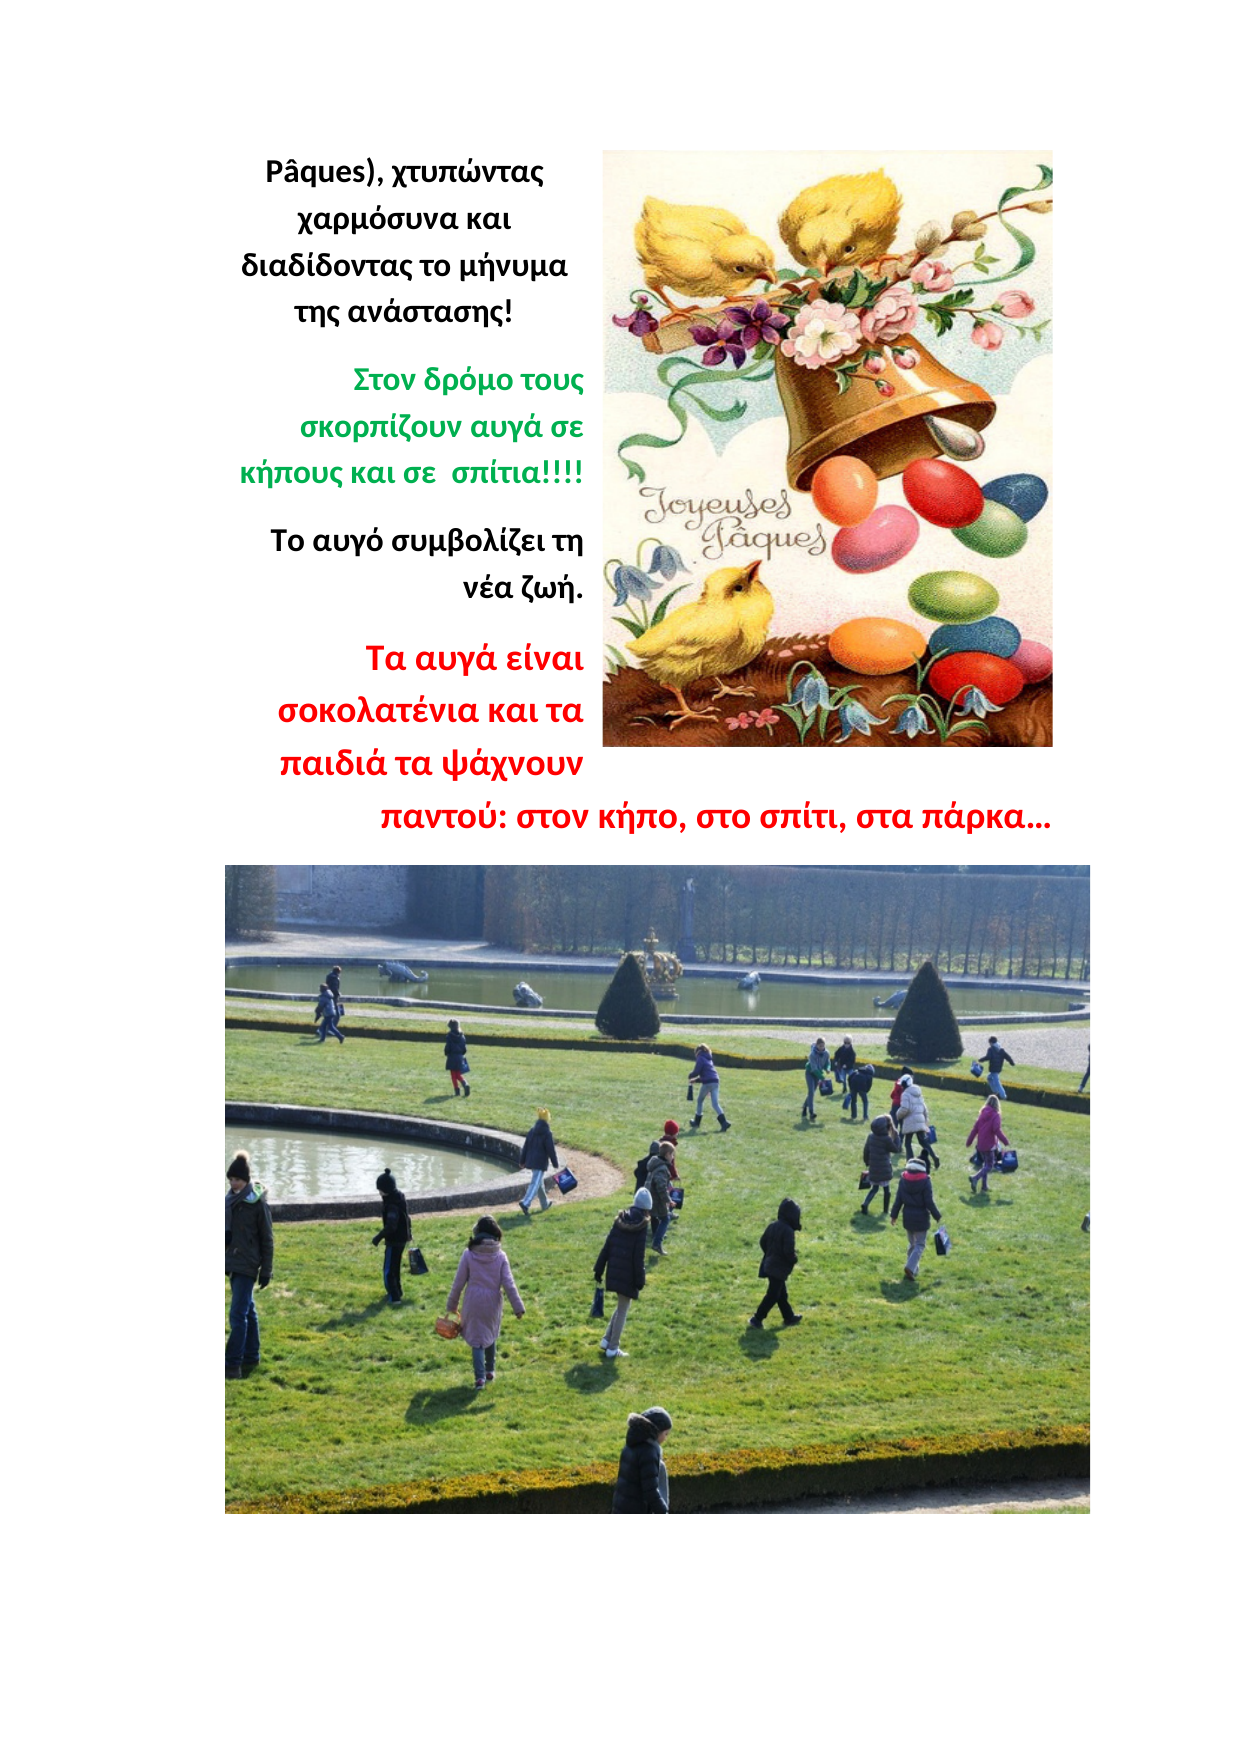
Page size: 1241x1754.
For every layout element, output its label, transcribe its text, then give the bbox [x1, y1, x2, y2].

text Τα αυγά είναι σοκολατένια και τα παιδιά τα ψάχνουν παντού: στον κήπο, στο σπίτι, στα πάρκα… [225, 633, 1053, 837]
text Το αυγό συμβολίζει τη νέα ζωή. [225, 519, 602, 607]
picture [602, 150, 1053, 747]
picture [225, 865, 1091, 1514]
text Στον δρόμο τους σκορπίζουν αυγά σε κήπους και σε σπίτια!!!! [225, 358, 602, 492]
